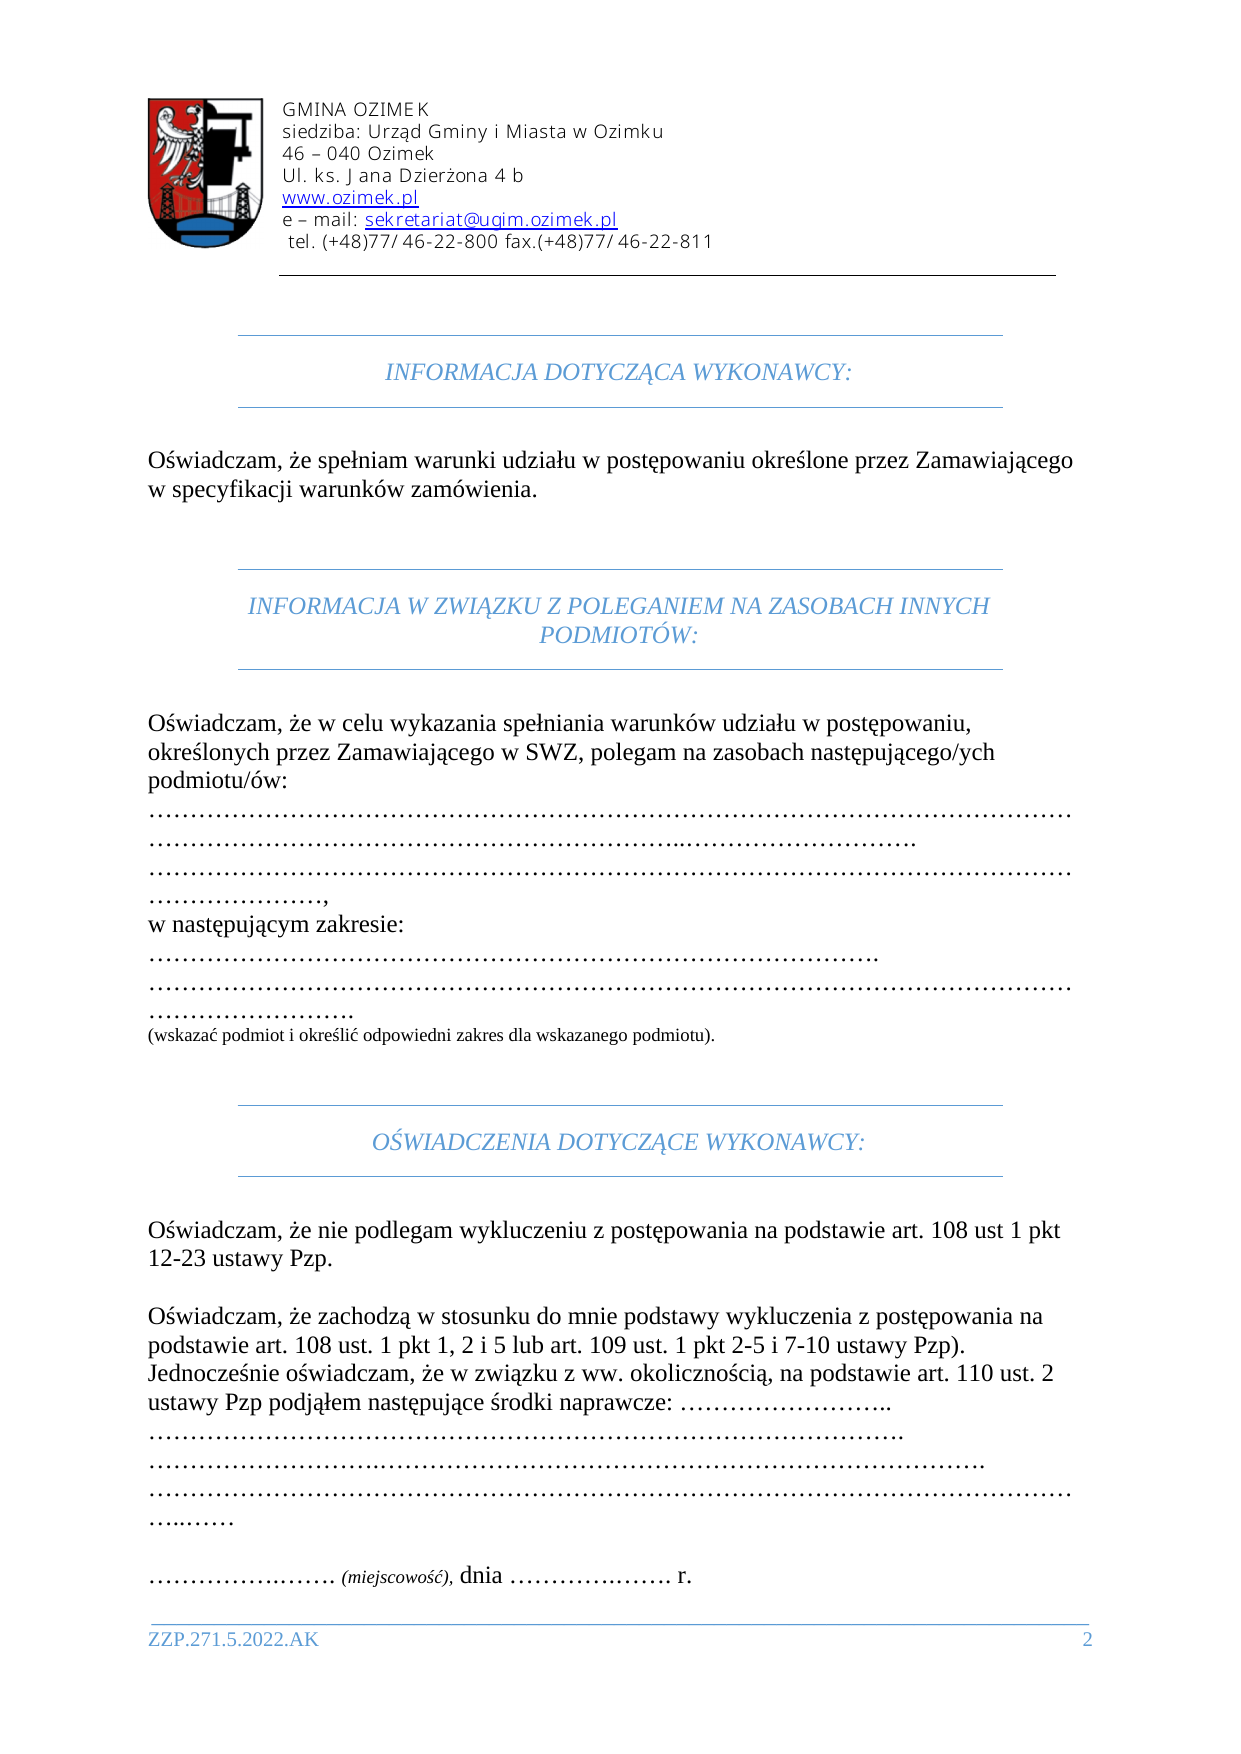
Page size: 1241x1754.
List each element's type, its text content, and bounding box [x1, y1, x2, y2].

text Oświadczam, że zachodzą w stosunku do mnie podstawy wykluczenia z postępowania na podstawie art. 108 ust. 1 pkt 1, 2 i 5 lub art. 109 ust. 1 pkt 2-5 i 7-10 ustawy Pzp). Jednocześnie oświadczam, że w związku z ww. okolicznością, na podstawie art. 110 ust. 2 ustawy Pzp podjąłem następujące środki naprawcze: ……………………..……………………………………………………………………………….……………………….……………………………………………………………….……………………………………………………………………………………………………..…… [148, 1301, 1093, 1531]
text Oświadczam, że w celu wykazania spełniania warunków udziału w postępowaniu, określonych przez Zamawiającego w SWZ, polegam na zasobach następującego/ych podmiotu/ów: …………………………………………………………………………………………………………………………………………………………..……………………….……………………………………………………………………………………………………………………, [148, 708, 1093, 909]
text INFORMACJA DOTYCZĄCA WYKONAWCY: [238, 336, 1003, 407]
text …………….……. (miejscowość), dnia ………….……. r. [148, 1560, 1093, 1588]
text INFORMACJA W ZWIĄZKU Z POLEGANIEM NA ZASOBACH INNYCH PODMIOTÓW: [238, 570, 1003, 669]
text w następującym zakresie: …………………………………………………………………………….………………………………………………………………………………………………………………………. [148, 909, 1093, 1024]
text Oświadczam, że nie podlegam wykluczeniu z postępowania na podstawie art. 108 ust 1 pkt 12-23 ustawy Pzp. [148, 1215, 1093, 1272]
text (wskazać podmiot i określić odpowiedni zakres dla wskazanego podmiotu). [148, 1024, 1093, 1046]
text Oświadczam, że spełniam warunki udziału w postępowaniu określone przez Zamawiającego w specyfikacji warunków zamówienia. [148, 445, 1093, 503]
text OŚWIADCZENIA DOTYCZĄCE WYKONAWCY: [238, 1106, 1003, 1176]
